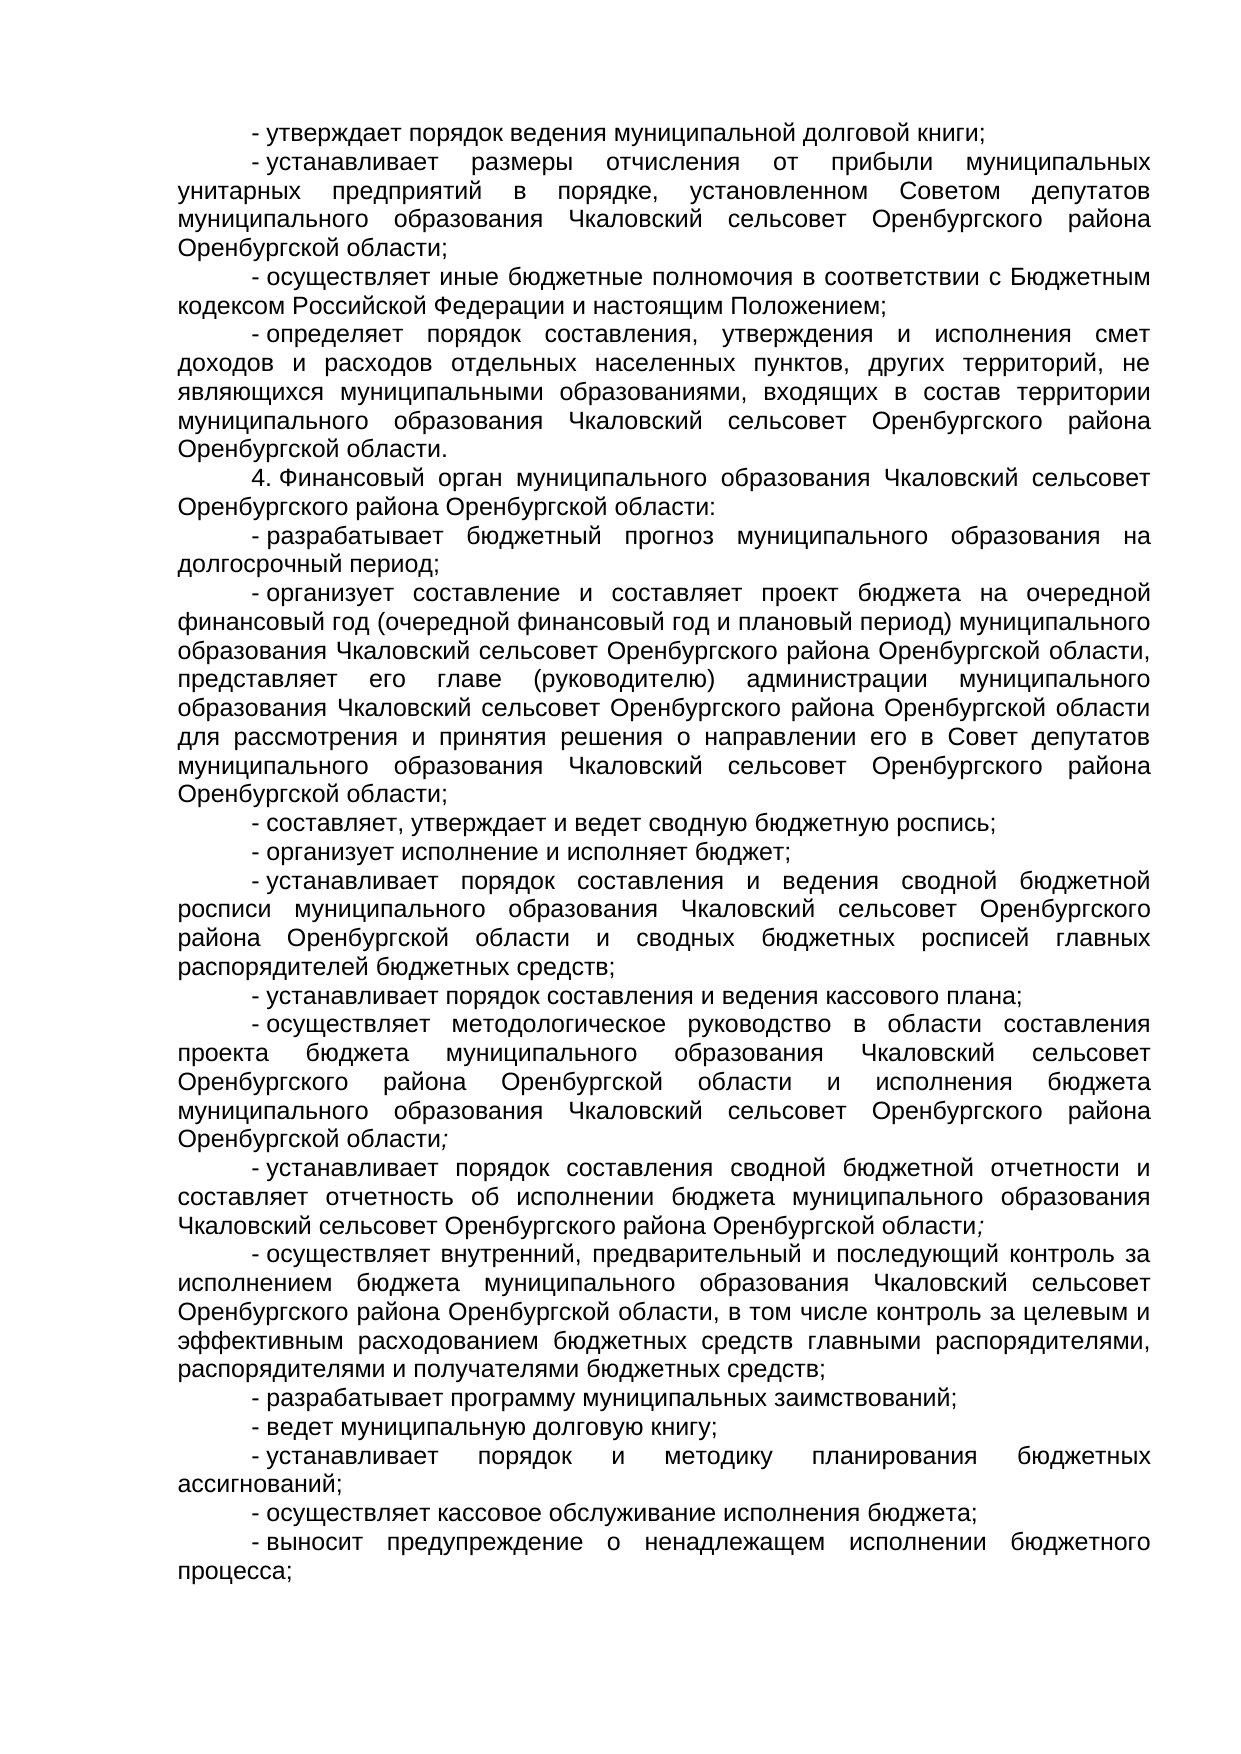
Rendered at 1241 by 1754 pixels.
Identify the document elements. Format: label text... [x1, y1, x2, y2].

text - устанавливает размеры отчисления от прибыли муниципальных унитарных предприятий в порядке, установленном Советом депутатов муниципального образования Чкаловский сельсовет Оренбургского района Оренбургской области; [177, 147, 1152, 262]
text - осуществляет внутренний, предварительный и последующий контроль за исполнением бюджета муниципального образования Чкаловский сельсовет Оренбургского района Оренбургской области, в том числе контроль за целевым и эффективным расходованием бюджетных средств главными распорядителями, распорядителями и получателями бюджетных средств; [177, 1239, 1152, 1383]
text - устанавливает порядок составления и ведения сводной бюджетной росписи муниципального образования Чкаловский сельсовет Оренбургского района Оренбургской области и сводных бюджетных росписей главных распорядителей бюджетных средств; [177, 866, 1152, 981]
text 4. Финансовый орган муниципального образования Чкаловский сельсовет Оренбургского района Оренбургской области: [177, 463, 1152, 521]
text - устанавливает порядок составления сводной бюджетной отчетности и составляет отчетность об исполнении бюджета муниципального образования Чкаловский сельсовет Оренбургского района Оренбургской области; [177, 1153, 1152, 1239]
text - организует исполнение и исполняет бюджет; [177, 837, 1152, 866]
text - определяет порядок составления, утверждения и исполнения смет доходов и расходов отдельных населенных пунктов, других территорий, не являющихся муниципальными образованиями, входящих в состав территории муниципального образования Чкаловский сельсовет Оренбургского района Оренбургской области. [177, 319, 1152, 463]
text - осуществляет методологическое руководство в области составления проекта бюджета муниципального образования Чкаловский сельсовет Оренбургского района Оренбургской области и исполнения бюджета муниципального образования Чкаловский сельсовет Оренбургского района Оренбургской области; [177, 1009, 1152, 1153]
text - устанавливает порядок составления и ведения кассового плана; [177, 981, 1152, 1009]
text - осуществляет кассовое обслуживание исполнения бюджета; [177, 1498, 1152, 1527]
text - устанавливает порядок и методику планирования бюджетных ассигнований; [177, 1441, 1152, 1498]
text - разрабатывает программу муниципальных заимствований; [177, 1383, 1152, 1412]
text - ведет муниципальную долговую книгу; [177, 1412, 1152, 1441]
text - осуществляет иные бюджетные полномочия в соответствии с Бюджетным кодексом Российской Федерации и настоящим Положением; [177, 262, 1152, 319]
text - выносит предупреждение о ненадлежащем исполнении бюджетного процесса; [177, 1527, 1152, 1584]
text - разрабатывает бюджетный прогноз муниципального образования на долгосрочный период; [177, 521, 1152, 578]
text - утверждает порядок ведения муниципальной долговой книги; [177, 118, 1152, 147]
text - составляет, утверждает и ведет сводную бюджетную роспись; [177, 808, 1152, 837]
text - организует составление и составляет проект бюджета на очередной финансовый год (очередной финансовый год и плановый период) муниципального образования Чкаловский сельсовет Оренбургского района Оренбургской области, представляет его главе (руководителю) администрации муниципального образования Чкаловский сельсовет Оренбургского района Оренбургской области для рассмотрения и принятия решения о направлении его в Совет депутатов муниципального образования Чкаловский сельсовет Оренбургского района Оренбургской области; [177, 578, 1152, 808]
